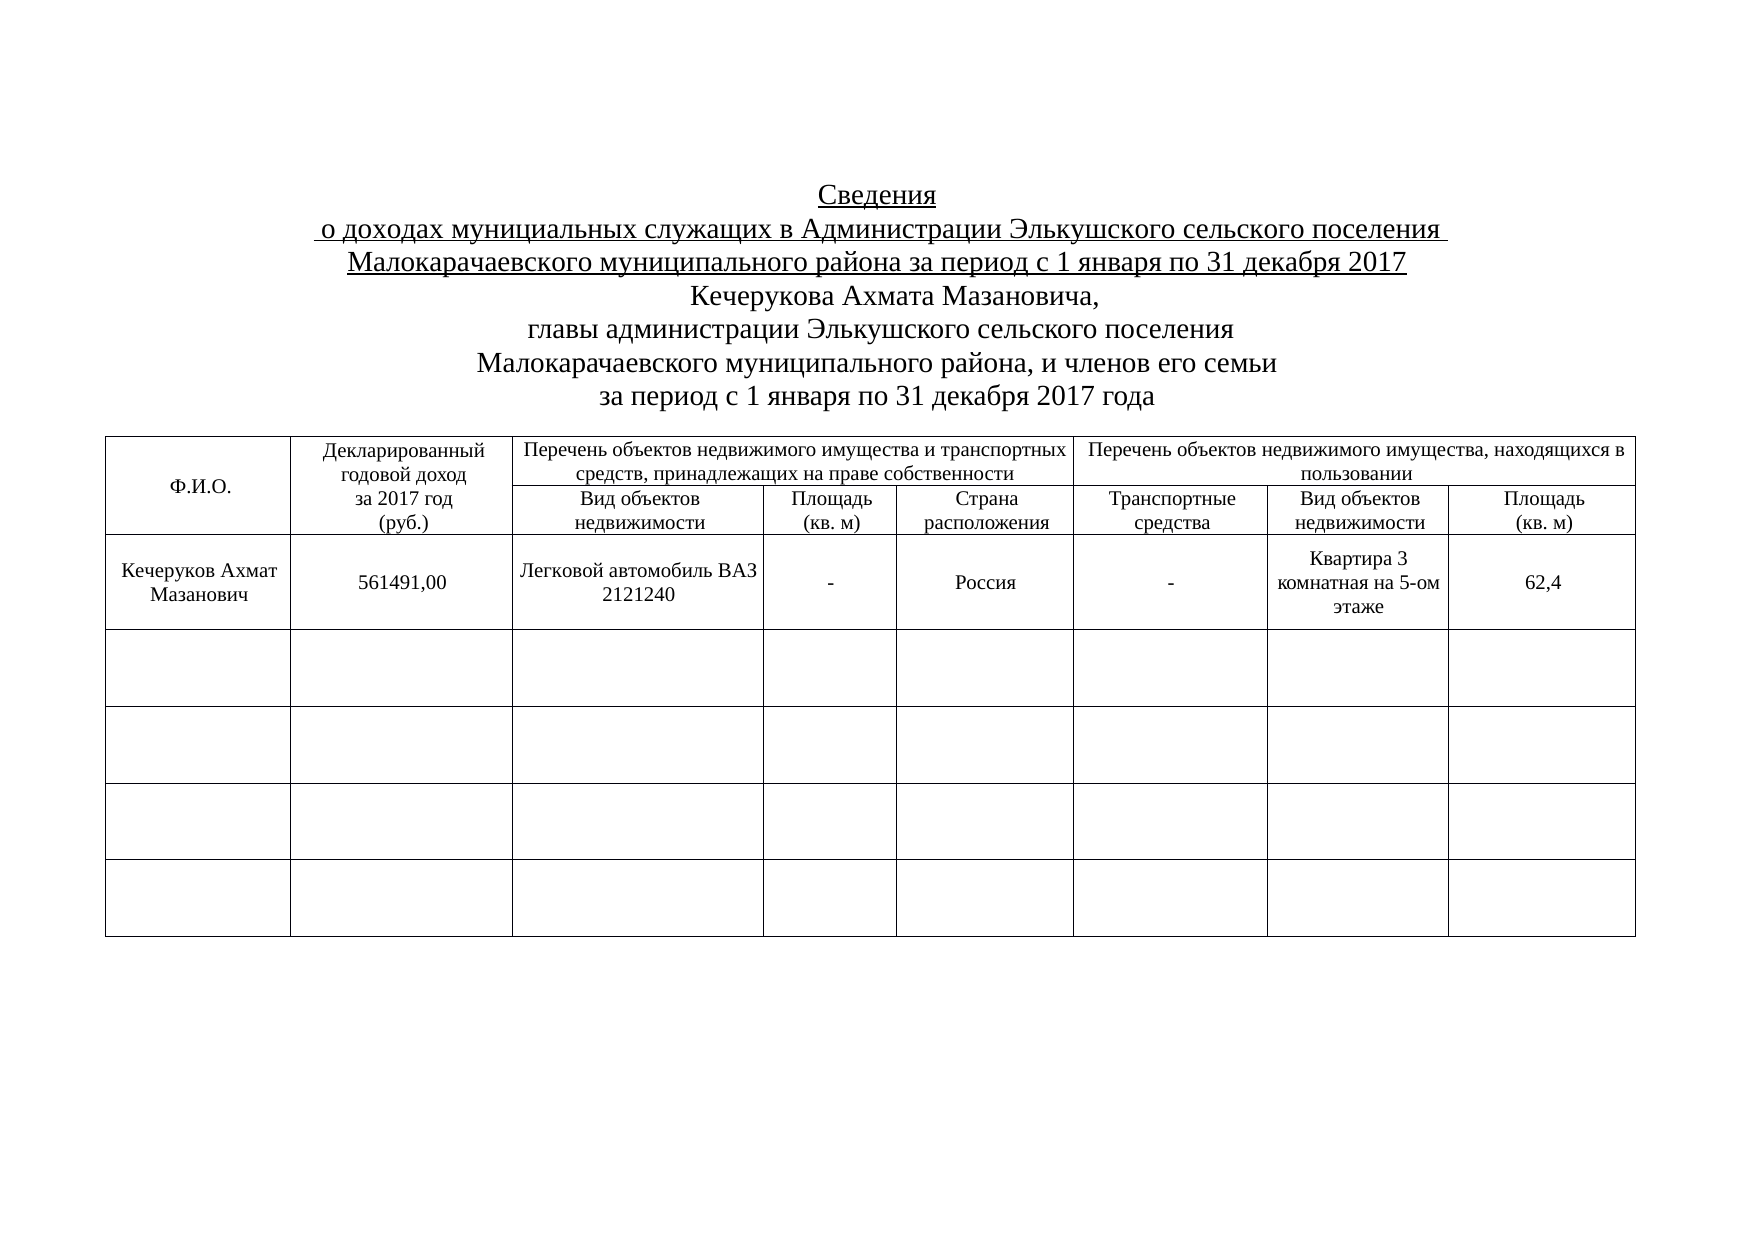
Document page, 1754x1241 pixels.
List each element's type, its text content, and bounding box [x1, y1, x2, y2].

table_cell [513, 784, 763, 859]
text главы администрации Элькушского сельского поселения [118, 311, 1636, 345]
table_cell [764, 860, 896, 936]
table_cell Площадь (кв. м) [1449, 486, 1635, 534]
table_cell [106, 860, 290, 936]
table_cell [513, 707, 763, 782]
text Сведения [118, 177, 1636, 211]
table_cell [897, 707, 1073, 782]
table_header Декларированный годовой доход за 2017 год (руб.) [291, 437, 512, 534]
table_cell [106, 630, 290, 706]
table_cell [1449, 630, 1635, 706]
table_cell Вид объектов недвижимости [1268, 486, 1448, 534]
table_cell [897, 860, 1073, 936]
text о доходах мунициальных служащих в Администрации Элькушского сельского поселения [118, 211, 1636, 244]
table_cell - [764, 535, 896, 629]
text за период с 1 января по 31 декабря 2017 года [118, 378, 1636, 412]
text Малокарачаевского муниципального района за период с 1 января по 31 декабря 2017 [118, 244, 1636, 278]
table_cell [764, 630, 896, 706]
table_cell [1074, 630, 1267, 706]
table_cell [897, 784, 1073, 859]
table_cell [1268, 860, 1448, 936]
table_cell Россия [897, 535, 1073, 629]
table_cell [1074, 860, 1267, 936]
table_cell Транспортные средства [1074, 486, 1267, 534]
table_cell Страна расположения [897, 486, 1073, 534]
table_cell Кечеруков Ахмат Мазанович [106, 535, 290, 629]
table_cell 561491,00 [291, 535, 512, 629]
table_cell Площадь (кв. м) [764, 486, 896, 534]
table_cell [106, 707, 290, 782]
table_cell [764, 707, 896, 782]
table_cell [897, 630, 1073, 706]
table_cell 62,4 [1449, 535, 1635, 629]
table_header Перечень объектов недвижимого имущества, находящихся в пользовании [1074, 437, 1635, 485]
table_cell [513, 630, 763, 706]
table_header Ф.И.О. [106, 437, 290, 534]
table_cell [1449, 860, 1635, 936]
table_cell [1449, 784, 1635, 859]
text Кечерукова Ахмата Мазановича, [118, 278, 1671, 311]
table_cell [106, 784, 290, 859]
table_header Перечень объектов недвижимого имущества и транспортных средств, принадлежащих на праве собственности [513, 437, 1073, 485]
table_cell [1268, 784, 1448, 859]
table_cell [1449, 707, 1635, 782]
table_cell Квартира 3 комнатная на 5-ом этаже [1268, 535, 1448, 629]
table_cell [291, 707, 512, 782]
table_cell [1268, 707, 1448, 782]
table_cell [291, 784, 512, 859]
table_cell Вид объектов недвижимости [513, 486, 763, 534]
table_cell - [1074, 535, 1267, 629]
table_cell [764, 784, 896, 859]
table_cell Легковой автомобиль ВАЗ 2121240 [513, 535, 763, 629]
table_cell [1074, 784, 1267, 859]
table_cell [291, 630, 512, 706]
text Малокарачаевского муниципального района, и членов его семьи [118, 345, 1636, 378]
table_cell [513, 860, 763, 936]
table_cell [291, 860, 512, 936]
table_cell [1074, 707, 1267, 782]
table_cell [1268, 630, 1448, 706]
